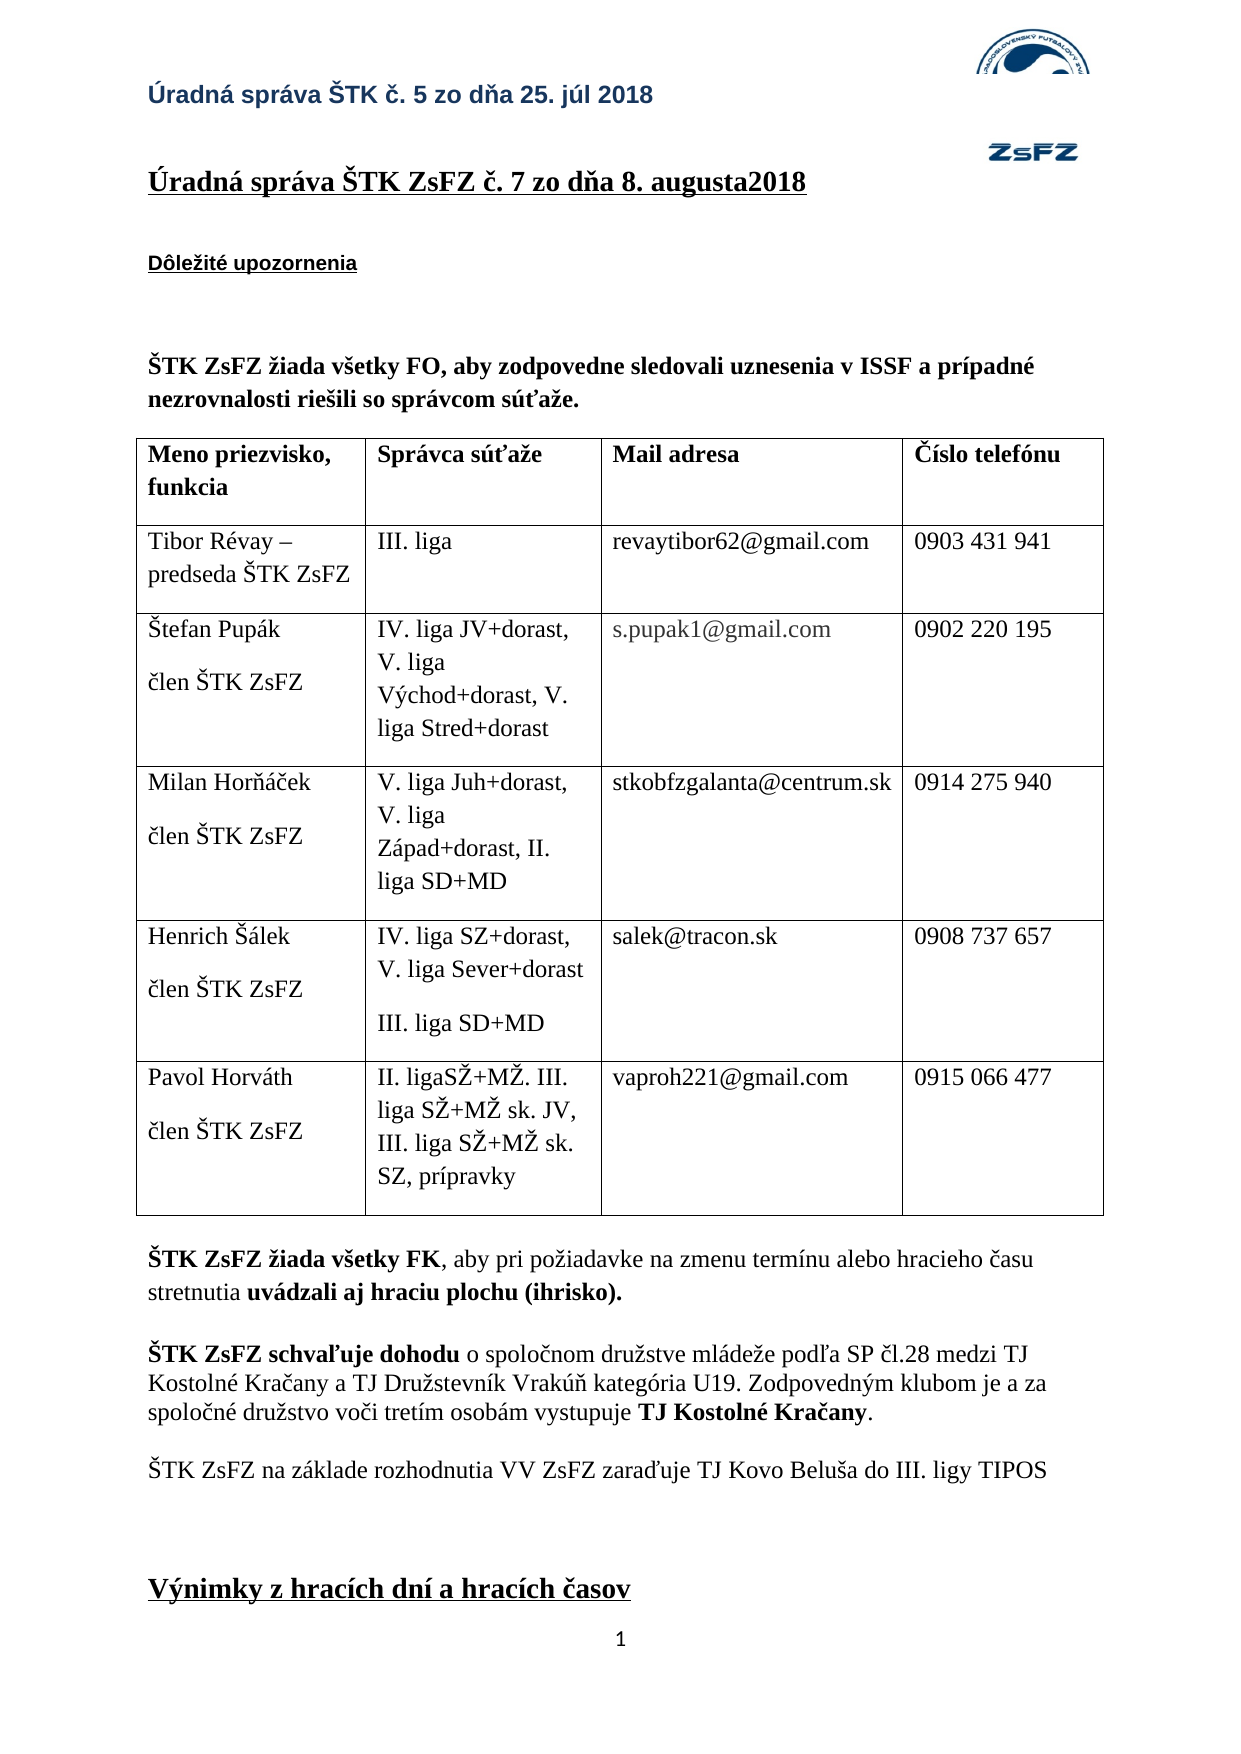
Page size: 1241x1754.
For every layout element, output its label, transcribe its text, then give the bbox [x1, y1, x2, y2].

table_cell Milan Horňáček člen ŠTK ZsFZ [137, 767, 365, 920]
picture [973, 27, 1093, 74]
table_header Meno priezvisko, funkcia [137, 439, 365, 525]
table_cell Štefan Pupák člen ŠTK ZsFZ [137, 614, 365, 766]
table_cell IV. liga JV+dorast, V. liga Východ+dorast, V. liga Stred+dorast [366, 614, 601, 766]
table_cell Tibor Révay – predseda ŠTK ZsFZ [137, 526, 365, 613]
table_cell IV. liga SZ+dorast, V. liga Sever+dorast III. liga SD+MD [366, 921, 601, 1061]
table_cell 0902 220 195 [903, 614, 1103, 766]
table_cell 0908 737 657 [903, 921, 1103, 1061]
table_header Číslo telefónu [903, 439, 1103, 525]
table_cell stkobfzgalanta@centrum.sk [602, 767, 902, 920]
picture [973, 137, 1093, 164]
text Úradná správa ŠTK ZsFZ č. 7 zo dňa 8. augusta2018 [148, 164, 1093, 198]
text ŠTK ZsFZ na základe rozhodnutia VV ZsFZ zaraďuje TJ Kovo Beluša do III. ligy TIPOS [148, 1455, 1093, 1484]
table_cell Henrich Šálek člen ŠTK ZsFZ [137, 921, 365, 1061]
table_cell III. liga [366, 526, 601, 613]
text Dôležité upozornenia [148, 251, 1093, 275]
table_header Správca súťaže [366, 439, 601, 525]
text ŠTK ZsFZ schvaľuje dohodu o spoločnom družstve mládeže podľa SP čl.28 medzi TJ Kostolné Kračany a TJ Družstevník Vrakúň kategória U19. Zodpovedným klubom je a za spoločné družstvo voči tretím osobám vystupuje TJ Kostolné Kračany. [148, 1339, 1093, 1426]
table_cell revaytibor62@gmail.com [602, 526, 902, 613]
table_cell V. liga Juh+dorast, V. liga Západ+dorast, II. liga SD+MD [366, 767, 601, 920]
table_cell II. ligaSŽ+MŽ. III. liga SŽ+MŽ sk. JV, III. liga SŽ+MŽ sk. SZ, prípravky [366, 1062, 601, 1214]
table_cell salek@tracon.sk [602, 921, 902, 1061]
text ŠTK ZsFZ žiada všetky FK, aby pri požiadavke na zmenu termínu alebo hracieho času stretnutia uvádzali aj hraciu plochu (ihrisko). [148, 1244, 1093, 1306]
table_cell Pavol Horváth člen ŠTK ZsFZ [137, 1062, 365, 1214]
table_cell 0914 275 940 [903, 767, 1103, 920]
table_cell s.pupak1@gmail.com [602, 614, 902, 766]
table_header Mail adresa [602, 439, 902, 525]
table_cell 0903 431 941 [903, 526, 1103, 613]
table_cell 0915 066 477 [903, 1062, 1103, 1214]
text Výnimky z hracích dní a hracích časov [148, 1571, 1093, 1604]
table_cell vaproh221@gmail.com [602, 1062, 902, 1214]
text ŠTK ZsFZ žiada všetky FO, aby zodpovedne sledovali uznesenia v ISSF a prípadné nezrovnalosti riešili so správcom súťaže. [148, 351, 1093, 412]
